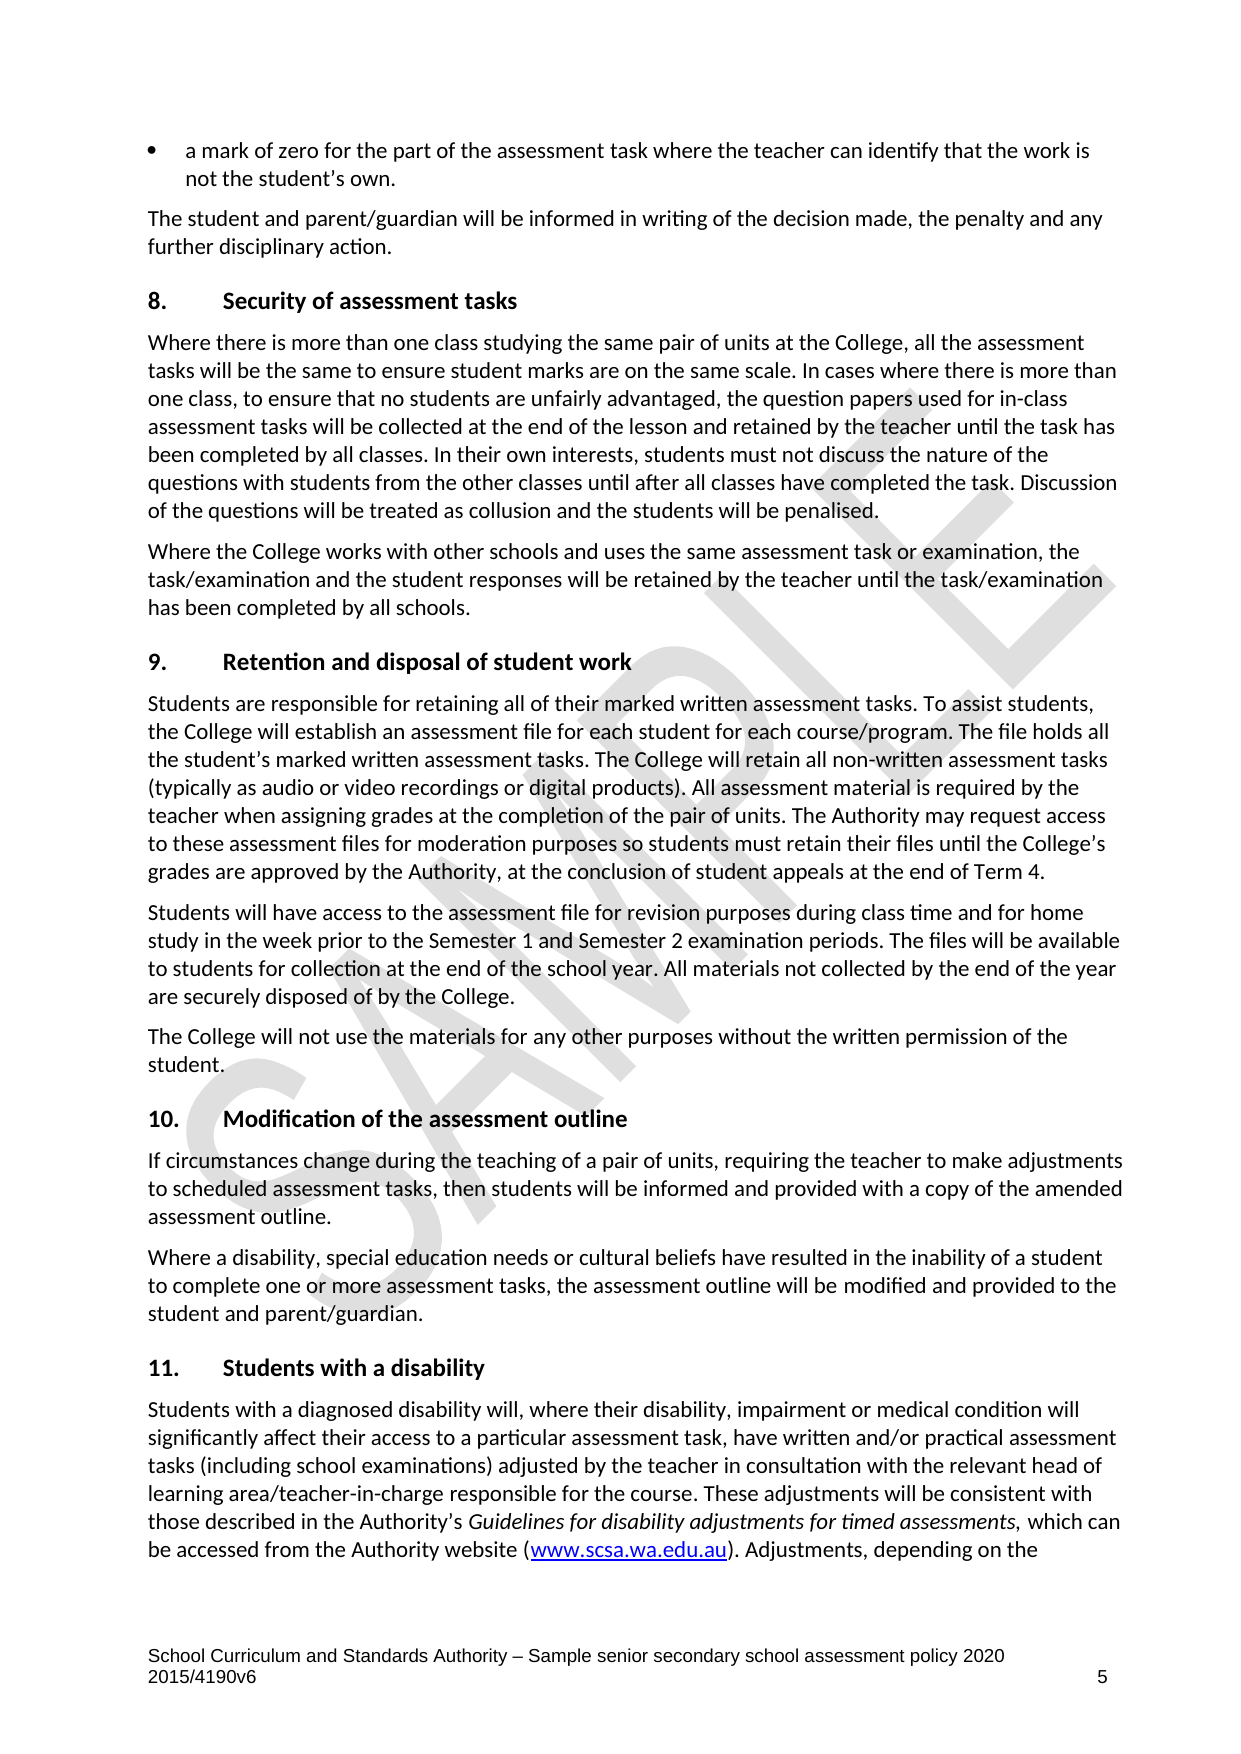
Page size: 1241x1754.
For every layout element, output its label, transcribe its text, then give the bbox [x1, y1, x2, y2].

text If circumstances change during the teaching of a pair of units, requiring the teacher to make adjustments to scheduled assessment tasks, then students will be informed and provided with a copy of the amended assessment outline. [148, 1146, 1125, 1231]
text 8. Security of assessment tasks [148, 285, 1125, 316]
text Where a disability, special education needs or cultural beliefs have resulted in the inability of a student to complete one or more assessment tasks, the assessment outline will be modified and provided to the student and parent/guardian. [148, 1243, 1125, 1327]
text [148, 1395, 1125, 1563]
text Where there is more than one class studying the same pair of units at the College, all the assessment tasks will be the same to ensure student marks are on the same scale. In cases where there is more than one class, to ensure that no students are unfairly advantaged, the question papers used for in-class assessment tasks will be collected at the end of the lesson and retained by the teacher until the task has been completed by all classes. In their own interests, students must not discuss the nature of the questions with students from the other classes until after all classes have completed the task. Discussion of the questions will be treated as collusion and the students will be penalised. [148, 328, 1125, 524]
text Students are responsible for retaining all of their marked written assessment tasks. To assist students, the College will establish an assessment file for each student for each course/program. The file holds all the student’s marked written assessment tasks. The College will retain all non-written assessment tasks (typically as audio or video recordings or digital products). All assessment material is required by the teacher when assigning grades at the completion of the pair of units. The Authority may request access to these assessment files for moderation purposes so students must retain their files until the College’s grades are approved by the Authority, at the conclusion of student appeals at the end of Term 4. [148, 689, 1125, 885]
text 11. Students with a disability [148, 1352, 1125, 1383]
text 9. Retention and disposal of student work [148, 646, 1125, 677]
text 10. Modification of the assessment outline [148, 1103, 1125, 1134]
text The student and parent/guardian will be informed in writing of the decision made, the penalty and any further disciplinary action. [148, 204, 1125, 260]
text The College will not use the materials for any other purposes without the written permission of the student. [148, 1022, 1125, 1078]
text Where the College works with other schools and uses the same assessment task or examination, the task/examination and the student responses will be retained by the teacher until the task/examination has been completed by all schools. [148, 537, 1125, 621]
text Students will have access to the assessment file for revision purposes during class time and for home study in the week prior to the Semester 1 and Semester 2 examination periods. The files will be available to students for collection at the end of the school year. All materials not collected by the end of the year are securely disposed of by the College. [148, 898, 1125, 1010]
list a mark of zero for the part of the assessment task where the teacher can identify that the work is not the student’s own. [148, 136, 1125, 192]
